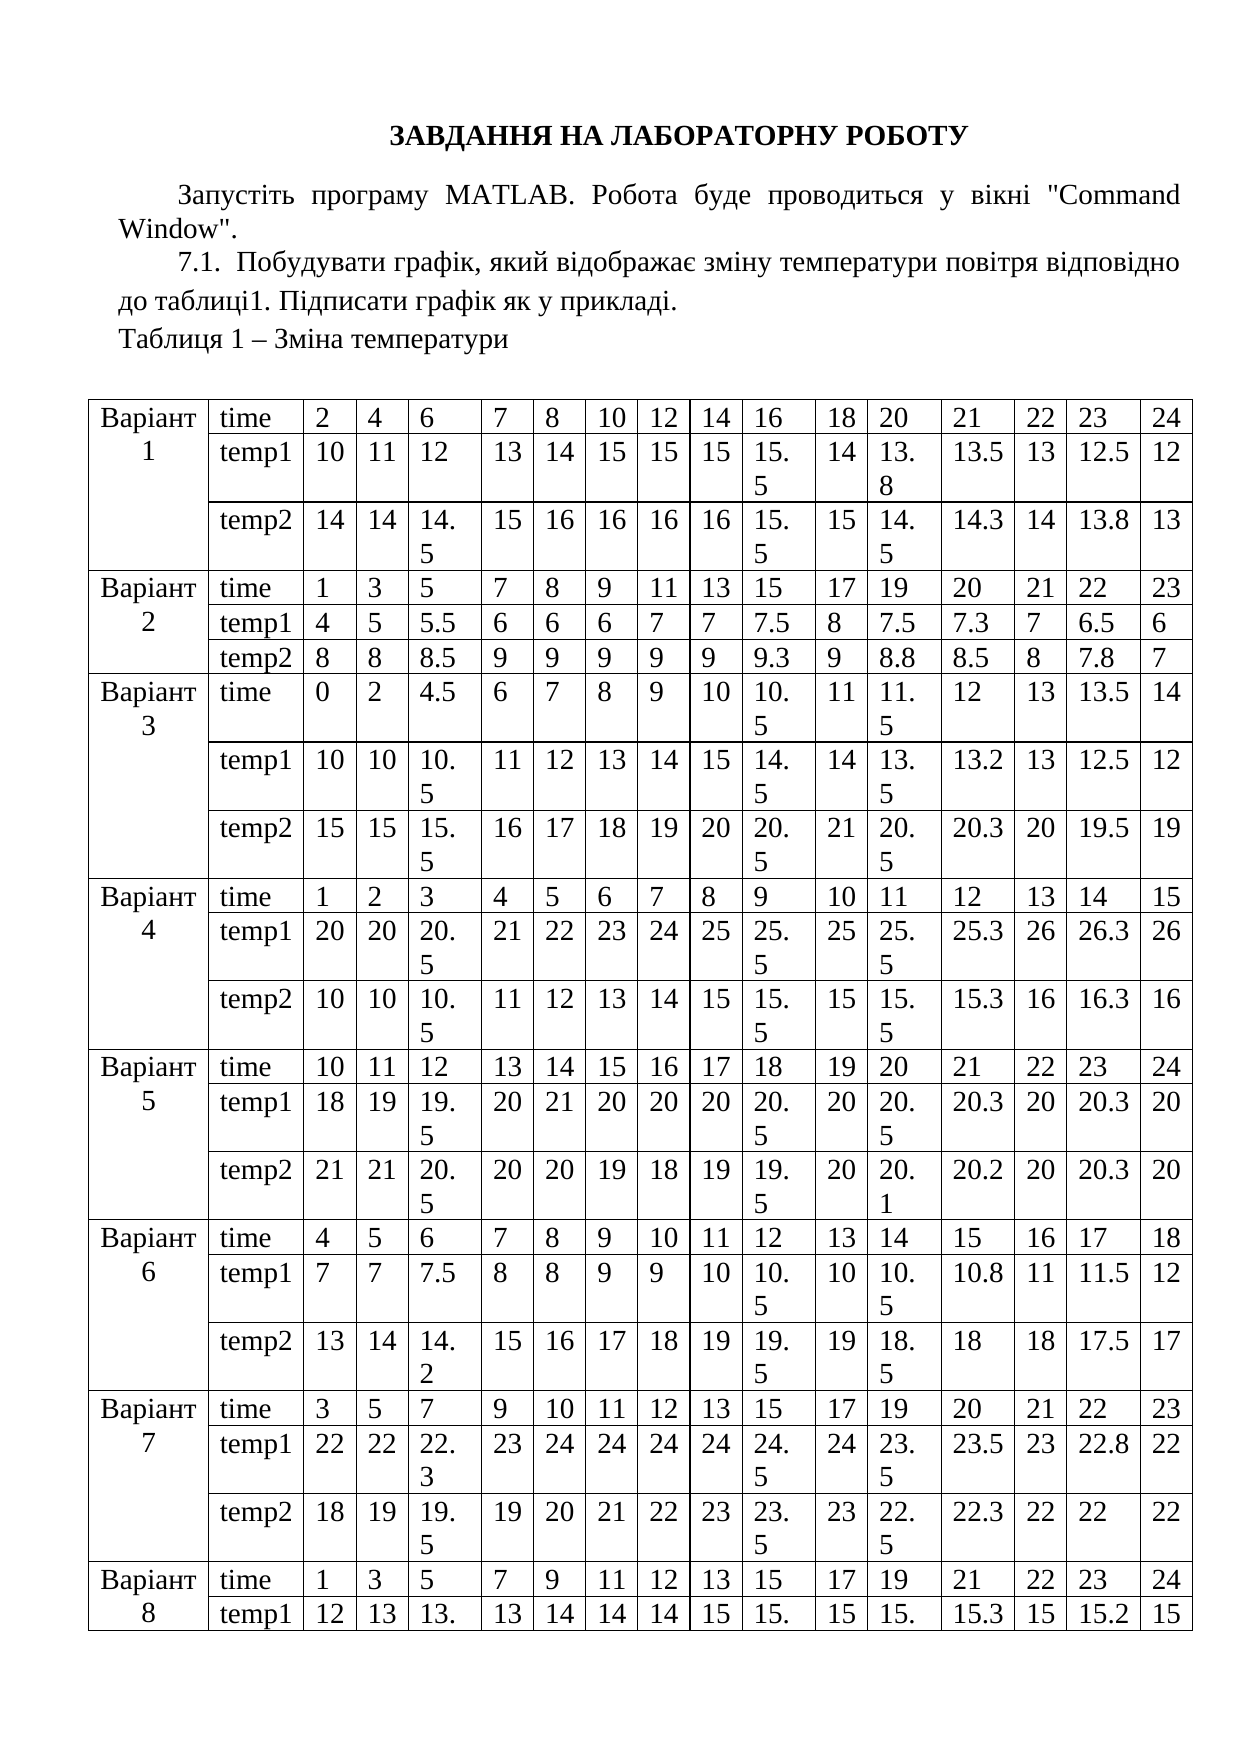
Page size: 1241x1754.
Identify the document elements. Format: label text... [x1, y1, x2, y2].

table_cell 15 [691, 1597, 742, 1630]
table_cell 20 [357, 913, 408, 980]
table_cell 13 [1015, 434, 1066, 501]
table_cell 23 [1067, 1562, 1140, 1596]
table_cell 20 [1015, 811, 1066, 878]
table_cell 9 [482, 640, 533, 673]
table_cell 12 [743, 1220, 815, 1254]
table_cell 23 [1015, 1426, 1066, 1493]
table_cell 22 [534, 913, 585, 980]
table_cell 20.3 [1067, 1084, 1140, 1151]
table_cell 9 [586, 1255, 637, 1322]
table_cell 20 [1141, 1084, 1192, 1151]
table_cell temp1 [209, 605, 303, 639]
table_cell 22 [1067, 1494, 1140, 1561]
table_cell 8 [691, 879, 742, 912]
table_cell 4 [482, 879, 533, 912]
table_cell 3 [357, 1562, 408, 1596]
table_cell 10 [691, 1255, 742, 1322]
table_cell 0 [304, 674, 356, 741]
table_cell 11 [638, 571, 689, 604]
table_cell 17 [691, 1050, 742, 1083]
table_cell 18 [304, 1494, 356, 1561]
text Таблиця 1 – Зміна температури [118, 322, 1181, 355]
table_cell 9 [743, 879, 815, 912]
table_cell 4 [304, 1220, 356, 1254]
table_cell 21 [1015, 571, 1066, 604]
text Запустіть програму MATLAB. Робота буде проводиться у вікні "Command Window". [118, 177, 1181, 244]
table_cell 6 [1141, 605, 1192, 639]
table_cell Варіант 3 [89, 674, 208, 878]
table_cell 24 [691, 1426, 742, 1493]
table_cell 14.2 [409, 1323, 481, 1390]
table_cell 8 [816, 605, 867, 639]
table_cell 14 [638, 1597, 689, 1630]
table_cell 7 [1141, 640, 1192, 673]
table_cell 20 [534, 1494, 585, 1561]
table_cell 10 [691, 674, 742, 741]
table_cell 6 [534, 605, 585, 639]
table_cell 12 [942, 674, 1014, 741]
table_cell 19.5 [743, 1152, 815, 1219]
table_cell 9 [816, 640, 867, 673]
table_cell 17 [586, 1323, 637, 1390]
table_cell 14 [304, 503, 356, 569]
table_cell 16 [586, 503, 637, 569]
table_cell 23 [586, 913, 637, 980]
table_cell 23.5 [868, 1426, 941, 1493]
table_cell 14 [638, 743, 689, 809]
table_cell 24 [534, 1426, 585, 1493]
table_cell 21 [357, 1152, 408, 1219]
table_cell 10.5 [409, 981, 481, 1048]
table_cell 3 [357, 571, 408, 604]
table_cell 7 [482, 571, 533, 604]
table_cell 8 [586, 674, 637, 741]
table_cell 20 [942, 1391, 1014, 1425]
table_cell 16 [691, 503, 742, 569]
table_cell 15 [1141, 879, 1192, 912]
table_cell 7 [691, 605, 742, 639]
table_cell 25.5 [868, 913, 941, 980]
table_cell 15.2 [1067, 1597, 1140, 1630]
table_cell 18 [638, 1152, 689, 1219]
table_cell 15 [638, 434, 689, 501]
table_header 10 [586, 400, 637, 433]
table_cell 15 [816, 1597, 867, 1630]
table_cell temp2 [209, 811, 303, 878]
table_cell time [209, 674, 303, 741]
table_cell 12 [534, 743, 585, 809]
table_cell 23 [1141, 1391, 1192, 1425]
table_cell temp2 [209, 1152, 303, 1219]
table_cell 9 [691, 640, 742, 673]
table_header 22 [1015, 400, 1066, 433]
table_cell 20 [482, 1152, 533, 1219]
table_cell 10 [638, 1220, 689, 1254]
table_cell 18 [638, 1323, 689, 1390]
table_cell 12 [409, 1050, 481, 1083]
table_cell 4.5 [409, 674, 481, 741]
table_cell 21 [942, 1562, 1014, 1596]
table_cell 20.5 [743, 811, 815, 878]
table_header time [209, 400, 303, 433]
table_cell 25 [816, 913, 867, 980]
table_cell 13.8 [868, 434, 941, 501]
table_cell 22 [357, 1426, 408, 1493]
table_cell 9 [534, 640, 585, 673]
table_cell 5 [409, 1562, 481, 1596]
table_cell 22 [1067, 1391, 1140, 1425]
table_cell 8 [1015, 640, 1066, 673]
table_cell 6.5 [1067, 605, 1140, 639]
table_header 16 [743, 400, 815, 433]
table_cell 20 [1141, 1152, 1192, 1219]
table_cell 11.5 [868, 674, 941, 741]
table_cell 20 [482, 1084, 533, 1151]
table_cell 5 [357, 605, 408, 639]
table_cell Варіант 8 [89, 1562, 208, 1630]
table_cell 17 [1141, 1323, 1192, 1390]
table_cell 19 [691, 1323, 742, 1390]
table_cell 12 [1141, 1255, 1192, 1322]
table_cell 24.5 [743, 1426, 815, 1493]
table_cell 19 [868, 1562, 941, 1596]
table_cell 10.5 [743, 1255, 815, 1322]
table_cell 16 [1015, 1220, 1066, 1254]
table_cell 23 [482, 1426, 533, 1493]
table_cell 11 [816, 674, 867, 741]
table_cell time [209, 879, 303, 912]
table_cell 7.3 [942, 605, 1014, 639]
table_cell 11 [482, 981, 533, 1048]
table_cell 15 [586, 434, 637, 501]
table_cell 20 [304, 913, 356, 980]
table_cell 20.3 [942, 1084, 1014, 1151]
table_cell 10 [357, 981, 408, 1048]
table_cell 8 [534, 1255, 585, 1322]
table_cell 22.3 [942, 1494, 1014, 1561]
table_cell 7 [482, 1562, 533, 1596]
table_cell 21 [586, 1494, 637, 1561]
table_cell 9 [482, 1391, 533, 1425]
table_cell 24 [816, 1426, 867, 1493]
table_cell 15 [1015, 1597, 1066, 1630]
table_cell 14.5 [743, 743, 815, 809]
table_cell 12 [534, 981, 585, 1048]
table_cell 15.3 [942, 981, 1014, 1048]
table_cell 12 [942, 879, 1014, 912]
table_cell time [209, 1050, 303, 1083]
table_cell 20.3 [942, 811, 1014, 878]
table_cell 11 [1015, 1255, 1066, 1322]
table_header 12 [638, 400, 689, 433]
table_cell 13.8 [1067, 503, 1140, 569]
table_cell 19 [357, 1494, 408, 1561]
table_header 23 [1067, 400, 1140, 433]
table_cell temp1 [209, 434, 303, 501]
table_cell 7 [534, 674, 585, 741]
table_cell 20 [691, 811, 742, 878]
table_cell 15 [1141, 1597, 1192, 1630]
table_cell temp1 [209, 743, 303, 809]
table_cell 14 [868, 1220, 941, 1254]
table_cell 15 [816, 503, 867, 569]
table_cell 11.5 [1067, 1255, 1140, 1322]
table_header 2 [304, 400, 356, 433]
table_cell 7.5 [743, 605, 815, 639]
table_cell Варіант 4 [89, 879, 208, 1048]
table_cell Варіант 7 [89, 1391, 208, 1561]
table_cell 7 [638, 605, 689, 639]
table_cell 7.8 [1067, 640, 1140, 673]
table_cell Варіант 5 [89, 1050, 208, 1219]
table_header 7 [482, 400, 533, 433]
table_cell 10 [304, 1050, 356, 1083]
table_cell 25 [691, 913, 742, 980]
table_cell 6 [586, 879, 637, 912]
table_cell 5 [357, 1391, 408, 1425]
table_cell temp1 [209, 913, 303, 980]
table_cell 22.5 [868, 1494, 941, 1561]
table_cell 13 [691, 1391, 742, 1425]
table_cell Варіант 6 [89, 1220, 208, 1390]
table_cell 19 [868, 571, 941, 604]
table_header 4 [357, 400, 408, 433]
table_cell 21 [1015, 1391, 1066, 1425]
table_cell 12.5 [1067, 434, 1140, 501]
table_cell 20 [586, 1084, 637, 1151]
table_cell 2 [357, 674, 408, 741]
table_cell 19 [586, 1152, 637, 1219]
table_cell 24 [1141, 1562, 1192, 1596]
table_cell 13 [691, 1562, 742, 1596]
table_cell 14.3 [942, 503, 1014, 569]
table_cell 16 [638, 1050, 689, 1083]
table_cell 7.5 [868, 605, 941, 639]
table_cell 5 [409, 571, 481, 604]
table_cell 7 [1015, 605, 1066, 639]
table_cell 13.2 [942, 743, 1014, 809]
table_cell 13 [691, 571, 742, 604]
table_cell 8.8 [868, 640, 941, 673]
table_cell 12.5 [1067, 743, 1140, 809]
table_cell time [209, 1220, 303, 1254]
table_cell temp1 [209, 1597, 303, 1630]
table_cell 20.1 [868, 1152, 941, 1219]
table_cell 17.5 [1067, 1323, 1140, 1390]
table_cell 18 [1015, 1323, 1066, 1390]
table_cell 20.5 [409, 1152, 481, 1219]
table_cell 18 [586, 811, 637, 878]
table_cell 8 [482, 1255, 533, 1322]
table_cell 18 [743, 1050, 815, 1083]
table_header 6 [409, 400, 481, 433]
table_cell 25.3 [942, 913, 1014, 980]
list Побудувати графік, який відображає зміну температури повітря відповідно до таблиці1. Підписати графік як у прикладі. [118, 244, 1181, 317]
table_cell temp2 [209, 1494, 303, 1561]
table_cell 19 [816, 1050, 867, 1083]
table_cell 26 [1141, 913, 1192, 980]
table_cell 11 [586, 1391, 637, 1425]
table_cell 20 [534, 1152, 585, 1219]
table_cell 15 [743, 571, 815, 604]
table_cell temp2 [209, 640, 303, 673]
table_cell 24 [638, 913, 689, 980]
table_cell 10 [816, 1255, 867, 1322]
table_header 14 [691, 400, 742, 433]
table_cell time [209, 571, 303, 604]
table_cell 20 [1015, 1084, 1066, 1151]
table_cell Варіант 2 [89, 571, 208, 673]
table_cell 7 [482, 1220, 533, 1254]
table_cell 24 [1141, 1050, 1192, 1083]
table_cell 9 [586, 1220, 637, 1254]
table_cell 10.8 [942, 1255, 1014, 1322]
table_cell 15 [357, 811, 408, 878]
table_cell 21 [304, 1152, 356, 1219]
table_cell 8.5 [409, 640, 481, 673]
table_cell 3 [304, 1391, 356, 1425]
table_cell 20 [638, 1084, 689, 1151]
table_cell 8 [357, 640, 408, 673]
table_cell 19.5 [1067, 811, 1140, 878]
table_cell 21 [534, 1084, 585, 1151]
table_cell temp2 [209, 1323, 303, 1390]
table_cell 1 [304, 571, 356, 604]
table_cell 14 [816, 434, 867, 501]
table_cell 14 [638, 981, 689, 1048]
table_cell 13 [482, 1597, 533, 1630]
table_cell 18 [942, 1323, 1014, 1390]
text ЗАВДАННЯ НА ЛАБОРАТОРНУ РОБОТУ [118, 118, 1181, 152]
table_cell 18.5 [868, 1323, 941, 1390]
table_cell 17 [1067, 1220, 1140, 1254]
table_cell 22 [1141, 1426, 1192, 1493]
table_cell 13 [586, 981, 637, 1048]
table_cell 11 [482, 743, 533, 809]
table_cell 15.2 [743, 1597, 815, 1630]
table_cell 19 [816, 1323, 867, 1390]
table_cell 22 [1067, 571, 1140, 604]
table_cell 9 [638, 640, 689, 673]
table_cell 13.3 [409, 1597, 481, 1630]
table_cell 13 [816, 1220, 867, 1254]
table_header 21 [942, 400, 1014, 433]
table_cell 21 [942, 1050, 1014, 1083]
table_cell 17 [816, 571, 867, 604]
table_cell 15 [691, 743, 742, 809]
table_cell 13.5 [942, 434, 1014, 501]
table_cell 20.5 [409, 913, 481, 980]
table_cell 23 [1067, 1050, 1140, 1083]
table_cell 18 [304, 1084, 356, 1151]
table_cell 20 [816, 1152, 867, 1219]
table_cell 7 [638, 879, 689, 912]
table_cell 20.3 [1067, 1152, 1140, 1219]
table_cell 15 [942, 1220, 1014, 1254]
table_cell 16 [482, 811, 533, 878]
table_cell 19 [868, 1391, 941, 1425]
table_cell 14.5 [868, 503, 941, 569]
table_cell 13 [586, 743, 637, 809]
table_cell 9 [586, 571, 637, 604]
table_cell 21 [816, 811, 867, 878]
table_cell 19.5 [409, 1084, 481, 1151]
table_cell 10 [816, 879, 867, 912]
table_cell 13 [1015, 674, 1066, 741]
table_cell 15 [586, 1050, 637, 1083]
table_cell 24 [586, 1426, 637, 1493]
table_cell 19 [357, 1084, 408, 1151]
table_cell 10 [304, 981, 356, 1048]
table_cell 23.5 [942, 1426, 1014, 1493]
table_cell 7 [409, 1391, 481, 1425]
table_cell 19 [638, 811, 689, 878]
table_cell 15 [482, 1323, 533, 1390]
table_cell 10 [304, 434, 356, 501]
table_cell 8 [534, 1220, 585, 1254]
table_cell 20 [691, 1084, 742, 1151]
table_cell 13 [482, 434, 533, 501]
table_cell 17 [816, 1391, 867, 1425]
table_cell 12 [1141, 434, 1192, 501]
table_cell 15 [691, 434, 742, 501]
table_cell 15 [743, 1391, 815, 1425]
table_cell 6 [482, 605, 533, 639]
table_cell 26.3 [1067, 913, 1140, 980]
table_cell 13 [357, 1597, 408, 1630]
table_cell 10.5 [868, 1255, 941, 1322]
table_cell 14 [1067, 879, 1140, 912]
table_cell temp1 [209, 1084, 303, 1151]
table_cell 22 [304, 1426, 356, 1493]
table_cell temp2 [209, 503, 303, 569]
table_cell 12 [638, 1391, 689, 1425]
table_cell 14 [816, 743, 867, 809]
table_cell 7.5 [409, 1255, 481, 1322]
table_cell 17 [816, 1562, 867, 1596]
table_cell 23 [816, 1494, 867, 1561]
table_cell 22 [1141, 1494, 1192, 1561]
table_cell 16 [1141, 981, 1192, 1048]
table_cell 11 [868, 879, 941, 912]
table_cell 9 [638, 674, 689, 741]
table_cell 17 [534, 811, 585, 878]
table_cell 13 [1015, 879, 1066, 912]
table_header 8 [534, 400, 585, 433]
table_cell 6 [409, 1220, 481, 1254]
table_cell 19.5 [409, 1494, 481, 1561]
table_cell 14.5 [409, 503, 481, 569]
table_cell 11 [357, 434, 408, 501]
table_cell 10 [357, 743, 408, 809]
table_cell 15.5 [868, 981, 941, 1048]
table_cell temp1 [209, 1255, 303, 1322]
table_cell 15.3 [868, 1597, 941, 1630]
table_cell temp2 [209, 981, 303, 1048]
table_header 24 [1141, 400, 1192, 433]
table_cell 12 [409, 434, 481, 501]
table_cell 22 [1015, 1494, 1066, 1561]
table_cell 10.5 [743, 674, 815, 741]
table_cell 23.5 [743, 1494, 815, 1561]
table_cell 3 [409, 879, 481, 912]
table_cell 13 [482, 1050, 533, 1083]
table_cell 7 [304, 1255, 356, 1322]
table_cell 13 [1015, 743, 1066, 809]
table_cell 7 [357, 1255, 408, 1322]
table_cell 15 [482, 503, 533, 569]
table_cell 5.5 [409, 605, 481, 639]
table_cell 1 [304, 1562, 356, 1596]
table_cell 9 [638, 1255, 689, 1322]
table_cell 20 [868, 1050, 941, 1083]
table_cell 15 [691, 981, 742, 1048]
table_cell 15.5 [743, 503, 815, 569]
table_cell 15.5 [743, 981, 815, 1048]
table_cell 15 [743, 1562, 815, 1596]
table_cell 23 [1141, 571, 1192, 604]
table_cell 11 [586, 1562, 637, 1596]
table_header 18 [816, 400, 867, 433]
table_cell 22 [1015, 1050, 1066, 1083]
table_cell time [209, 1562, 303, 1596]
table_cell 11 [357, 1050, 408, 1083]
table_cell 1 [304, 879, 356, 912]
table_cell 9 [586, 640, 637, 673]
table_cell 14 [357, 503, 408, 569]
table_cell 22 [638, 1494, 689, 1561]
table_cell 10 [534, 1391, 585, 1425]
table_cell 20 [942, 571, 1014, 604]
table_cell 16 [1015, 981, 1066, 1048]
table_cell 25.5 [743, 913, 815, 980]
table_cell 15.3 [942, 1597, 1014, 1630]
table_cell 12 [304, 1597, 356, 1630]
table_cell 15.5 [743, 434, 815, 501]
table_cell 23 [691, 1494, 742, 1561]
table_cell 20.5 [743, 1084, 815, 1151]
table_header 20 [868, 400, 941, 433]
table_cell 5 [357, 1220, 408, 1254]
table_cell 11 [691, 1220, 742, 1254]
table_cell 20.5 [868, 1084, 941, 1151]
table_cell 8.5 [942, 640, 1014, 673]
table_cell 16 [534, 1323, 585, 1390]
table_cell 22.3 [409, 1426, 481, 1493]
table_cell 20.5 [868, 811, 941, 878]
table_cell 18 [1141, 1220, 1192, 1254]
table_cell 15.5 [409, 811, 481, 878]
table_cell 14 [534, 1597, 585, 1630]
table_cell 22.8 [1067, 1426, 1140, 1493]
table_cell 2 [357, 879, 408, 912]
table_cell 15 [816, 981, 867, 1048]
table_cell 26 [1015, 913, 1066, 980]
table_cell 19 [1141, 811, 1192, 878]
table_cell 16.3 [1067, 981, 1140, 1048]
table_cell 13 [304, 1323, 356, 1390]
table_header Варіант 1 [89, 400, 208, 569]
table_cell 12 [638, 1562, 689, 1596]
table_cell 9.3 [743, 640, 815, 673]
table_cell 8 [304, 640, 356, 673]
table_cell 12 [1141, 743, 1192, 809]
table_cell 22 [1015, 1562, 1066, 1596]
table_cell 8 [534, 571, 585, 604]
table_cell 20 [1015, 1152, 1066, 1219]
table_cell 5 [534, 879, 585, 912]
table_cell 19 [691, 1152, 742, 1219]
table_cell 21 [482, 913, 533, 980]
table_cell 14 [357, 1323, 408, 1390]
table_cell 16 [534, 503, 585, 569]
table_cell 4 [304, 605, 356, 639]
table_cell 19 [482, 1494, 533, 1561]
table_cell 14 [1141, 674, 1192, 741]
table_cell 24 [638, 1426, 689, 1493]
table_cell 19.5 [743, 1323, 815, 1390]
table_cell 13.5 [868, 743, 941, 809]
table_cell 6 [482, 674, 533, 741]
table_cell 15 [304, 811, 356, 878]
table_cell 14 [1015, 503, 1066, 569]
table_cell 13 [1141, 503, 1192, 569]
table_cell 13.5 [1067, 674, 1140, 741]
table_cell time [209, 1391, 303, 1425]
table_cell 20 [816, 1084, 867, 1151]
table_cell temp1 [209, 1426, 303, 1493]
table_cell 10 [304, 743, 356, 809]
table_cell 9 [534, 1562, 585, 1596]
table_cell 10.5 [409, 743, 481, 809]
table_cell 16 [638, 503, 689, 569]
table_cell 6 [586, 605, 637, 639]
table_cell 14 [586, 1597, 637, 1630]
table_cell 14 [534, 434, 585, 501]
table_cell 20.2 [942, 1152, 1014, 1219]
table_cell 14 [534, 1050, 585, 1083]
